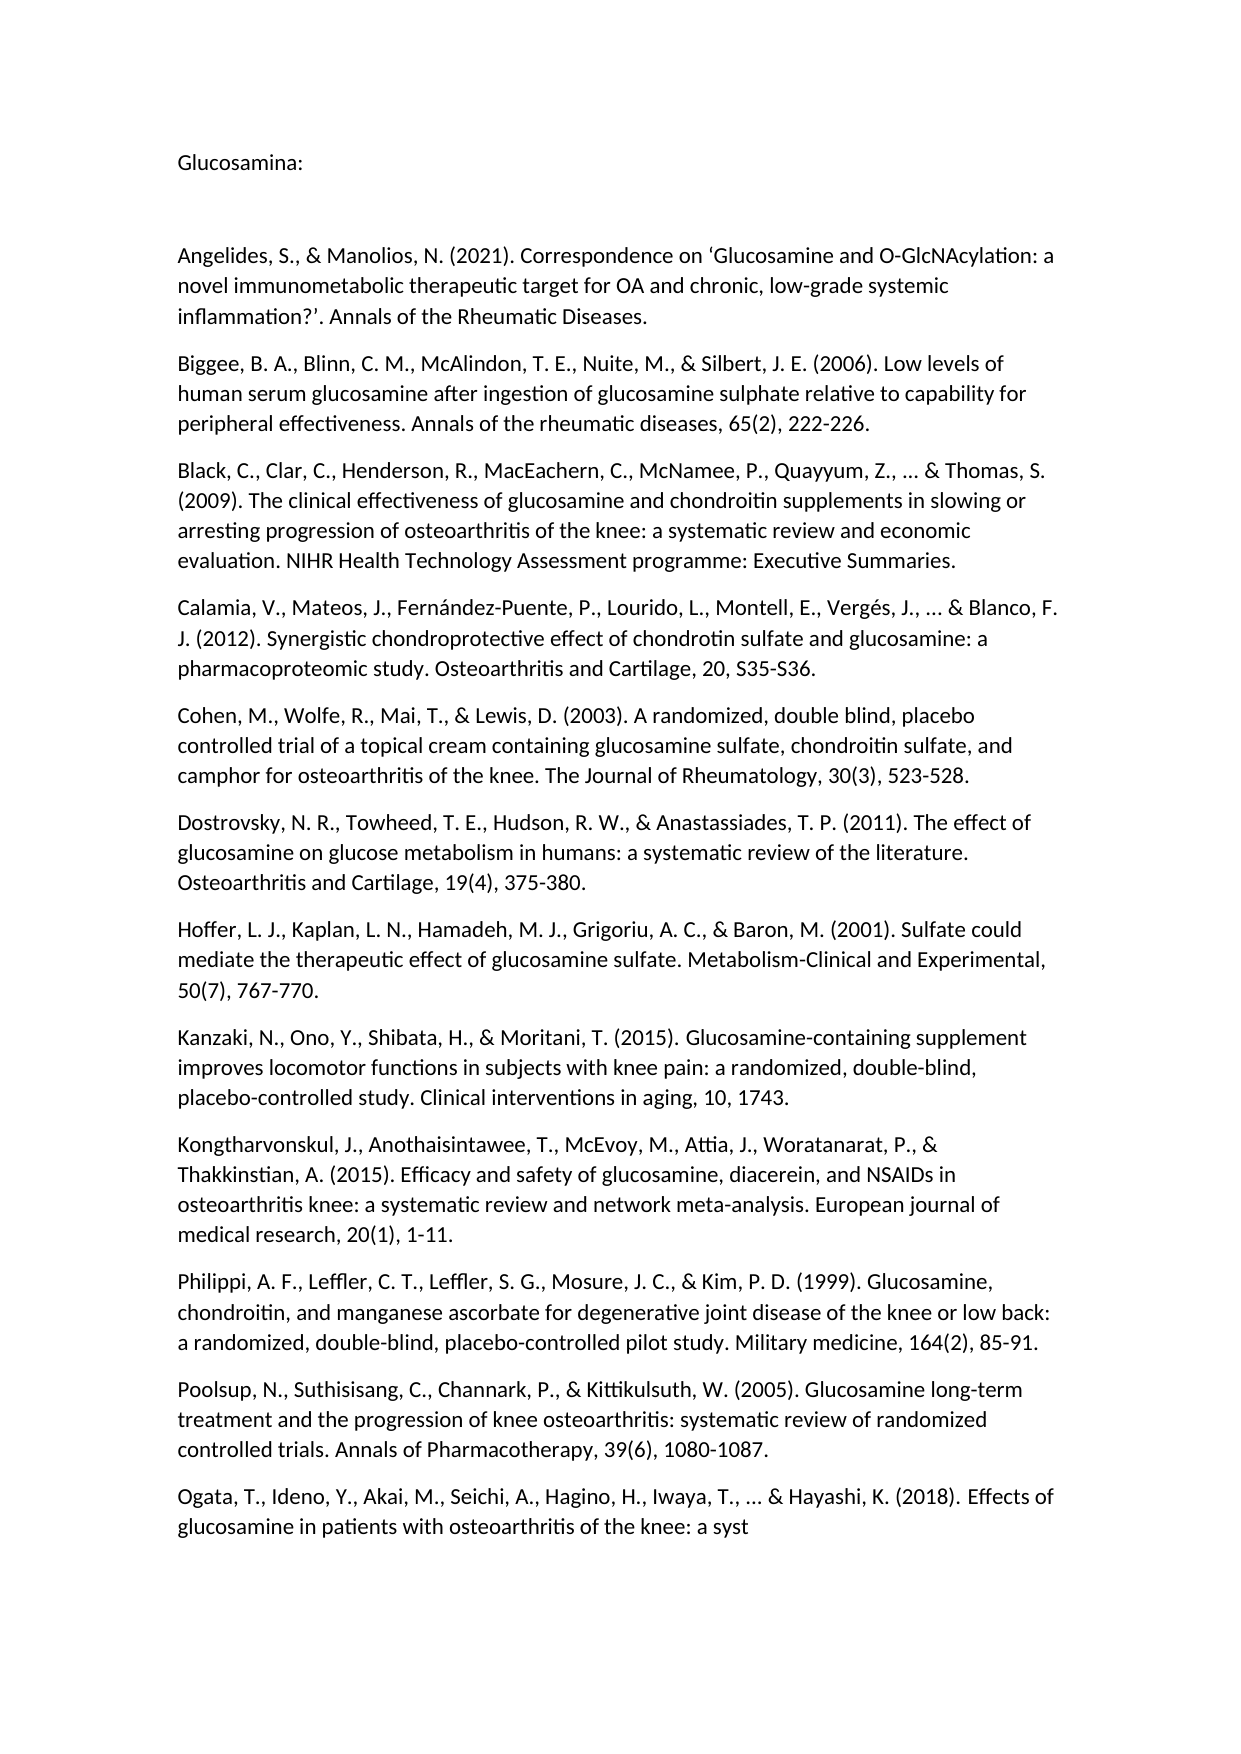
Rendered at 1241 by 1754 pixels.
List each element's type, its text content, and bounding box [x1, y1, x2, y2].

text Biggee, B. A., Blinn, C. M., McAlindon, T. E., Nuite, M., & Silbert, J. E. (2006). Low levels of human serum glucosamine after ingestion of glucosamine sulphate relative to capability for peripheral effectiveness. Annals of the rheumatic diseases, 65(2), 222-226. [177, 349, 1063, 437]
text Kanzaki, N., Ono, Y., Shibata, H., & Moritani, T. (2015). Glucosamine-containing supplement improves locomotor functions in subjects with knee pain: a randomized, double-blind, placebo-controlled study. Clinical interventions in aging, 10, 1743. [177, 1023, 1063, 1111]
text Dostrovsky, N. R., Towheed, T. E., Hudson, R. W., & Anastassiades, T. P. (2011). The effect of glucosamine on glucose metabolism in humans: a systematic review of the literature. Osteoarthritis and Cartilage, 19(4), 375-380. [177, 808, 1063, 896]
text Kongtharvonskul, J., Anothaisintawee, T., McEvoy, M., Attia, J., Woratanarat, P., & Thakkinstian, A. (2015). Efficacy and safety of glucosamine, diacerein, and NSAIDs in osteoarthritis knee: a systematic review and network meta-analysis. European journal of medical research, 20(1), 1-11. [177, 1130, 1063, 1248]
text Philippi, A. F., Leffler, C. T., Leffler, S. G., Mosure, J. C., & Kim, P. D. (1999). Glucosamine, chondroitin, and manganese ascorbate for degenerative joint disease of the knee or low back: a randomized, double-blind, placebo-controlled pilot study. Military medicine, 164(2), 85-91. [177, 1267, 1063, 1356]
text Cohen, M., Wolfe, R., Mai, T., & Lewis, D. (2003). A randomized, double blind, placebo controlled trial of a topical cream containing glucosamine sulfate, chondroitin sulfate, and camphor for osteoarthritis of the knee. The Journal of Rheumatology, 30(3), 523-528. [177, 701, 1063, 789]
text Poolsup, N., Suthisisang, C., Channark, P., & Kittikulsuth, W. (2005). Glucosamine long-term treatment and the progression of knee osteoarthritis: systematic review of randomized controlled trials. Annals of Pharmacotherapy, 39(6), 1080-1087. [177, 1375, 1063, 1463]
text Calamia, V., Mateos, J., Fernández-Puente, P., Lourido, L., Montell, E., Vergés, J., ... & Blanco, F. J. (2012). Synergistic chondroprotective effect of chondrotin sulfate and glucosamine: a pharmacoproteomic study. Osteoarthritis and Cartilage, 20, S35-S36. [177, 593, 1063, 682]
text Ogata, T., Ideno, Y., Akai, M., Seichi, A., Hagino, H., Iwaya, T., ... & Hayashi, K. (2018). Effects of glucosamine in patients with osteoarthritis of the knee: a syst [177, 1482, 1063, 1540]
text Hoffer, L. J., Kaplan, L. N., Hamadeh, M. J., Grigoriu, A. C., & Baron, M. (2001). Sulfate could mediate the therapeutic effect of glucosamine sulfate. Metabolism-Clinical and Experimental, 50(7), 767-770. [177, 915, 1063, 1004]
text Black, C., Clar, C., Henderson, R., MacEachern, C., McNamee, P., Quayyum, Z., ... & Thomas, S. (2009). The clinical effectiveness of glucosamine and chondroitin supplements in slowing or arresting progression of osteoarthritis of the knee: a systematic review and economic evaluation. NIHR Health Technology Assessment programme: Executive Summaries. [177, 456, 1063, 574]
text Angelides, S., & Manolios, N. (2021). Correspondence on ‘Glucosamine and O-GlcNAcylation: a novel immunometabolic therapeutic target for OA and chronic, low-grade systemic inflammation?’. Annals of the Rheumatic Diseases. [177, 241, 1063, 330]
text Glucosamina: [177, 148, 1063, 176]
